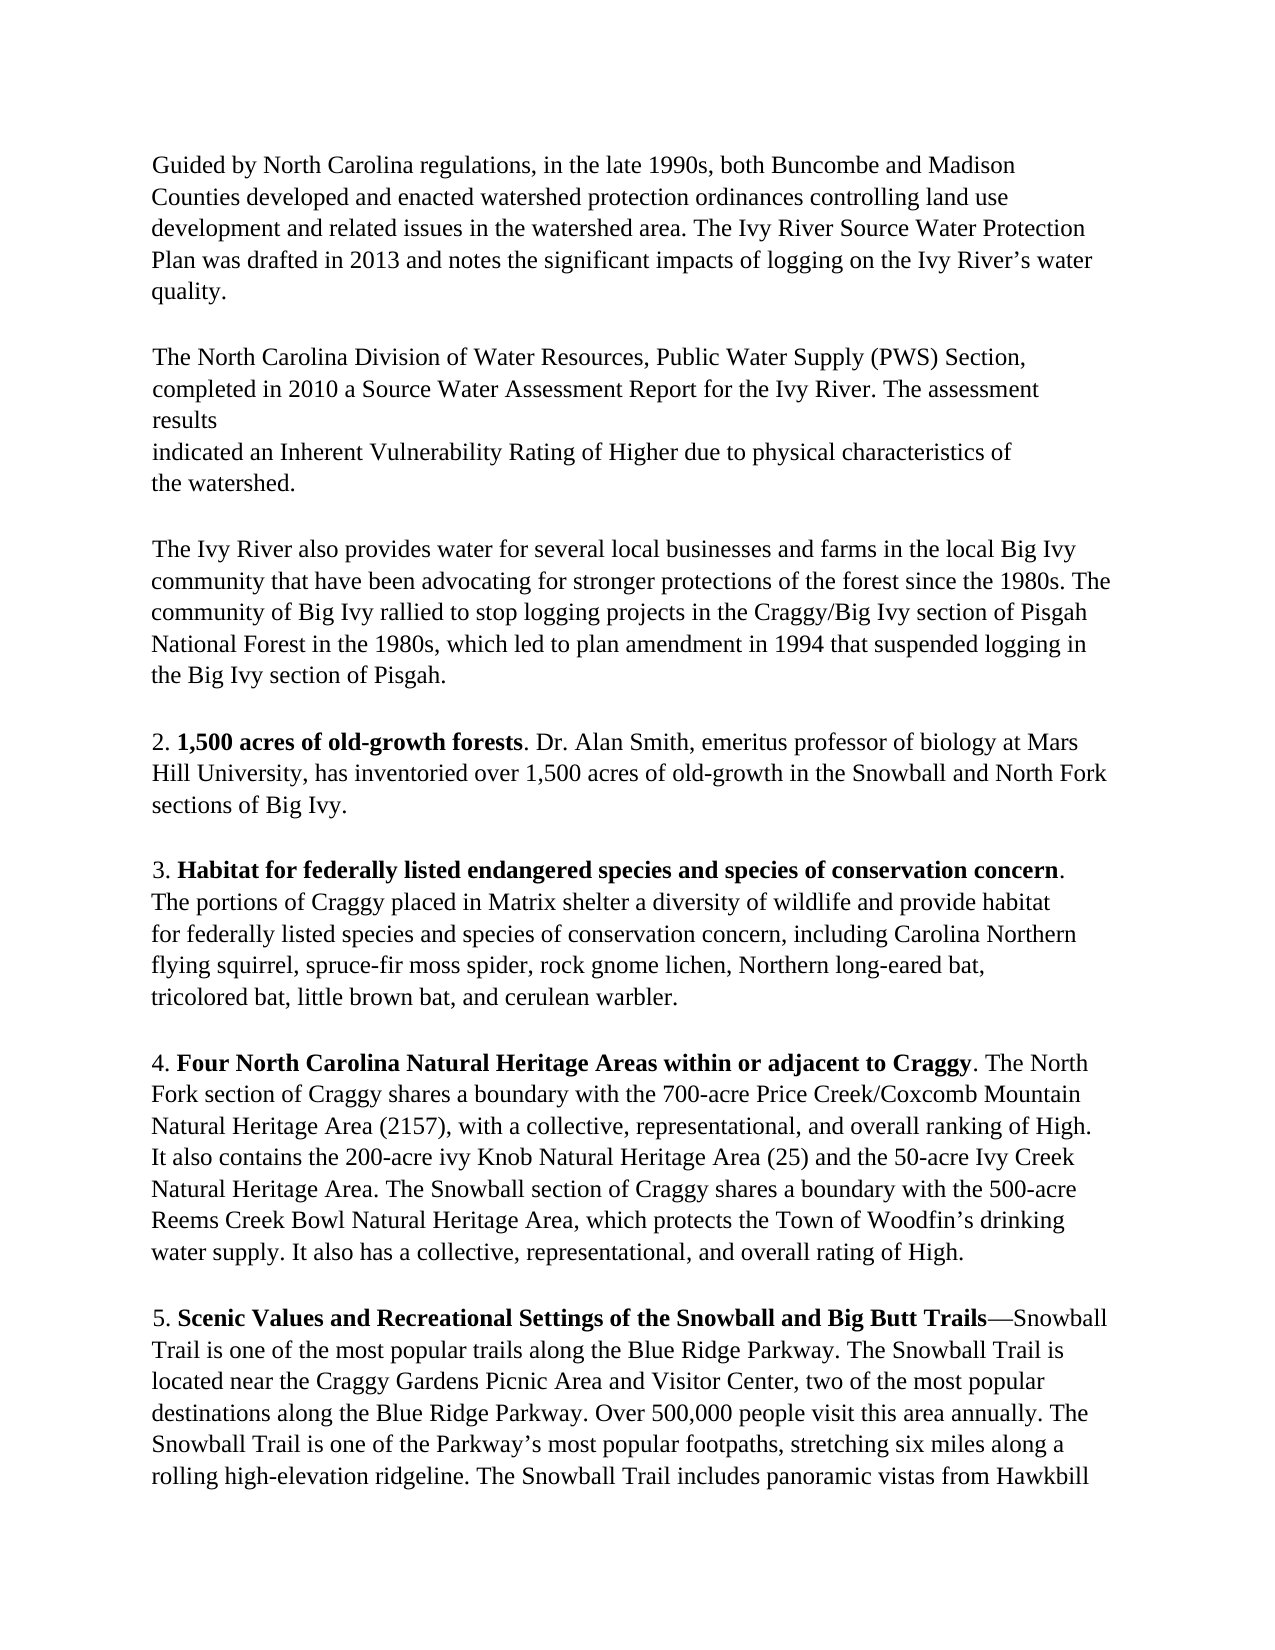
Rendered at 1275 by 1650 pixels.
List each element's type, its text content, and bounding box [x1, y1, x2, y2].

text The Ivy River also provides water for several local businesses and farms in the local Big Ivy community that have been advocating for stronger protections of the forest since the 1980s. The community of Big Ivy rallied to stop logging projects in the Craggy/Big Ivy section of Pisgah National Forest in the 1980s, which led to plan amendment in 1994 that suspended logging in the Big Ivy section of Pisgah. [151, 534, 1111, 689]
text Guided by North Carolina regulations, in the late 1990s, both Buncombe and Madison Counties developed and enacted watershed protection ordinances controlling land use development and related issues in the watershed area. The Ivy River Source Water Protection Plan was drafted in 2013 and notes the significant impacts of logging on the Ivy River’s water quality. [151, 150, 1110, 305]
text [151, 1303, 1112, 1490]
text 2. 1,500 acres of old-growth forests. Dr. Alan Smith, emeritus professor of biology at Mars Hill University, has inventoried over 1,500 acres of old-growth in the Snowball and North Fork sections of Big Ivy. [152, 727, 1110, 818]
text 4. Four North Carolina Natural Heritage Areas within or adjacent to Craggy. The North Fork section of Craggy shares a boundary with the 700-acre Price Creek/Coxcomb Mountain Natural Heritage Area (2157), with a collective, representational, and overall ranking of High. It also contains the 200-acre ivy Knob Natural Heritage Area (25) and the 50-acre Ivy Creek Natural Heritage Area. The Snowball section of Craggy shares a boundary with the 500-acre Reems Creek Bowl Natural Heritage Area, which protects the Town of Woodfin’s drinking water supply. It also has a collective, representational, and overall rating of High. [151, 1048, 1105, 1266]
text 3. Habitat for federally listed endangered species and species of conservation concern. The portions of Craggy placed in Matrix shelter a diversity of wildlife and provide habitat for federally listed species and species of conservation concern, including Carolina Northern flying squirrel, spruce-fir moss spider, rock gnome lichen, Northern long-eared bat, tricolored bat, little brown bat, and cerulean warbler. [151, 856, 1080, 1011]
text indicated an Inherent Vulnerability Rating of Higher due to physical characteristics of the watershed. [151, 437, 1046, 497]
text The North Carolina Division of Water Resources, Public Water Supply (PWS) Section, completed in 2010 a Source Water Assessment Report for the Ivy River. The assessment results [152, 342, 1100, 434]
